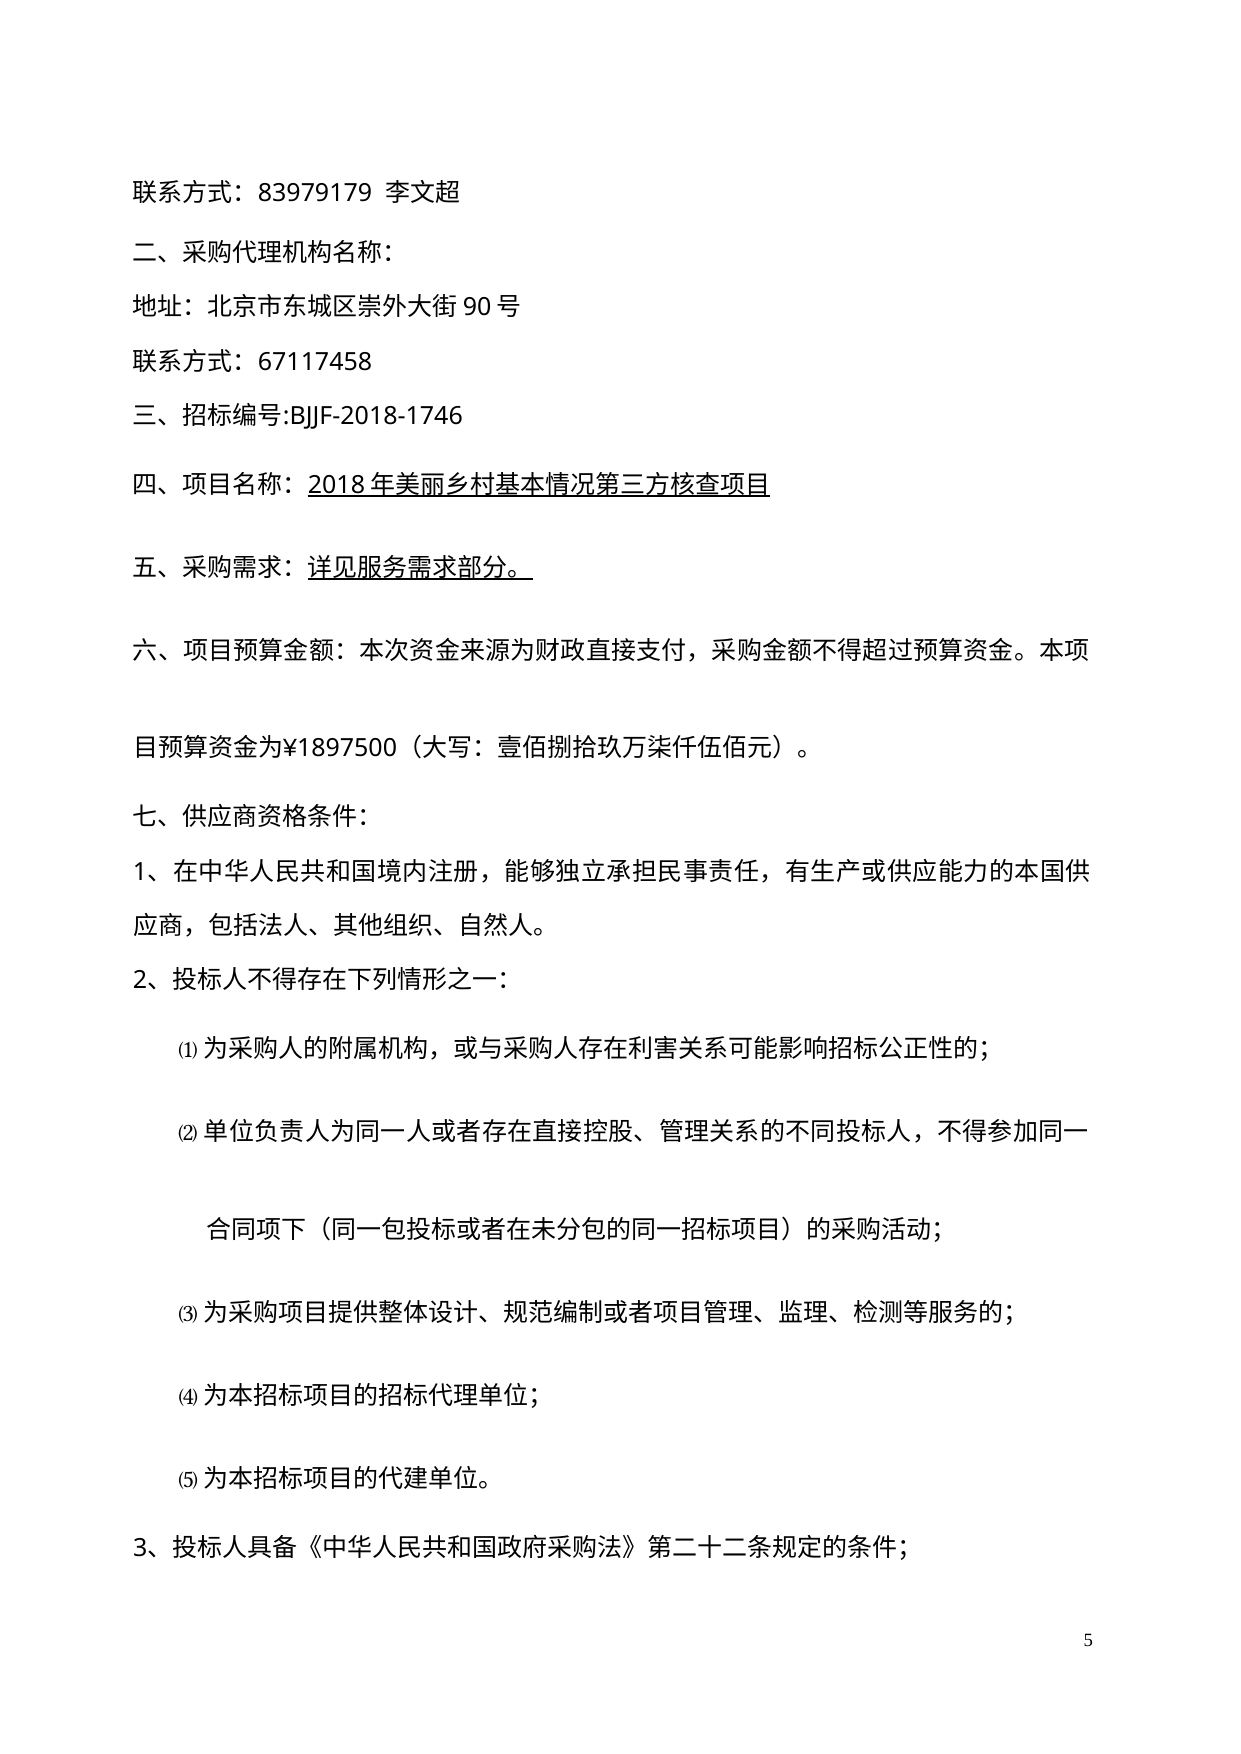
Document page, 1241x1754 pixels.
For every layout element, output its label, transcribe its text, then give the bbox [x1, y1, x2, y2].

text 2、投标人不得存在下列情形之一： [133, 960, 1093, 996]
text 四、项目名称：2018年美丽乡村基本情况第三方核查项目 [133, 450, 1093, 515]
text 联系方式：67117458 [133, 341, 1093, 377]
text 1、在中华人民共和国境内注册，能够独立承担民事责任，有生产或供应能力的本国供应商，包括法人、其他组织、自然人。 [133, 851, 1093, 942]
text 三、招标编号:BJJF-2018-1746 [133, 395, 1093, 432]
text ⑵单位负责人为同一人或者存在直接控股、管理关系的不同投标人，不得参加同一合同项下（同一包投标或者在未分包的同一招标项目）的采购活动； [177, 1097, 1093, 1260]
text ⑸为本招标项目的代建单位。 [177, 1444, 1093, 1509]
text 联系方式：83979179 李文超 [133, 158, 1093, 223]
text ⑴为采购人的附属机构，或与采购人存在利害关系可能影响招标公正性的； [177, 1014, 1093, 1079]
text 3、投标人具备《中华人民共和国政府采购法》第二十二条规定的条件； [133, 1527, 1093, 1563]
text 二、采购代理机构名称： [133, 232, 1093, 268]
text 地址：北京市东城区崇外大街90号 [133, 287, 1093, 323]
text 六、项目预算金额：本次资金来源为财政直接支付，采购金额不得超过预算资金。本项目预算资金为¥1897500（大写：壹佰捌拾玖万柒仟伍佰元）。 [133, 616, 1093, 778]
text ⑷为本招标项目的招标代理单位； [177, 1361, 1093, 1426]
text 五、采购需求：详见服务需求部分。 [133, 533, 1093, 598]
text ⑶为采购项目提供整体设计、规范编制或者项目管理、监理、检测等服务的； [177, 1278, 1093, 1343]
text 七、供应商资格条件： [133, 797, 1093, 833]
